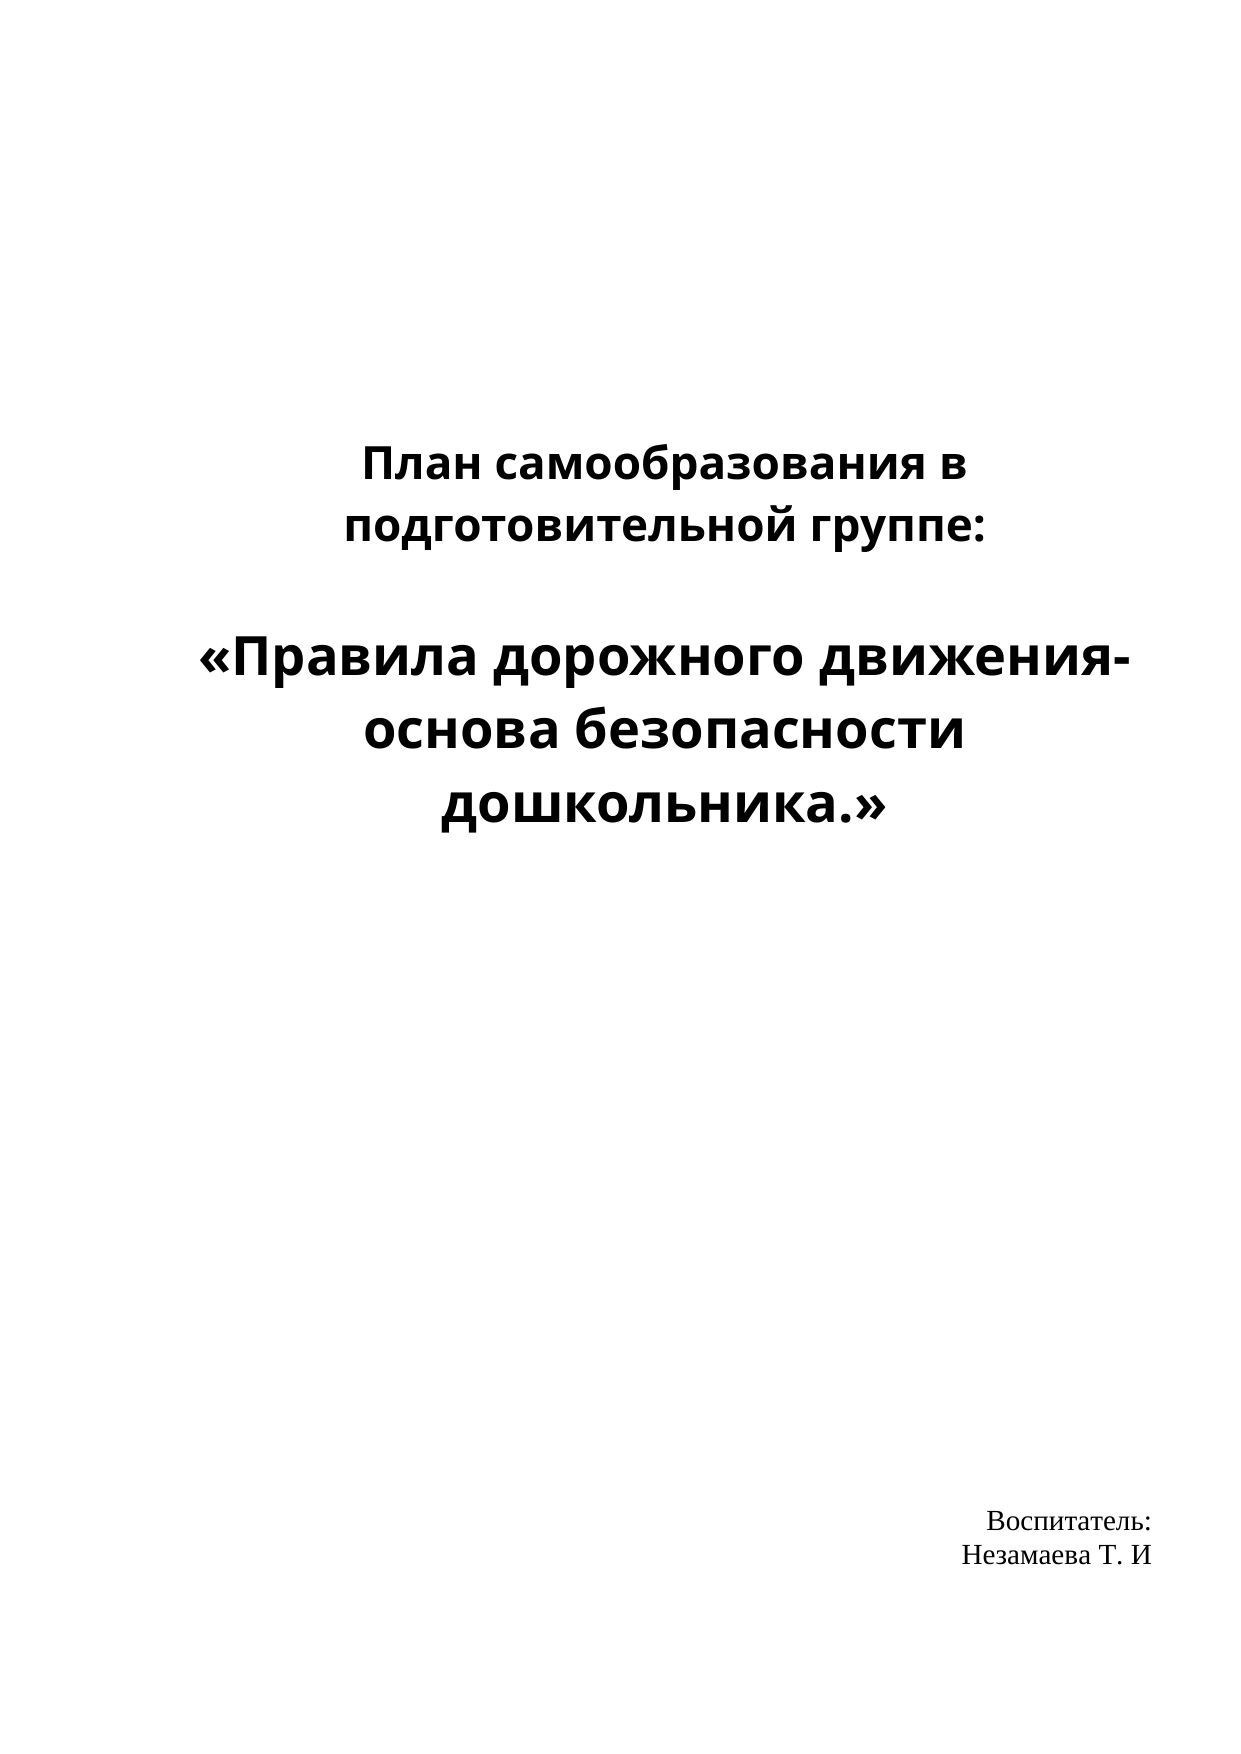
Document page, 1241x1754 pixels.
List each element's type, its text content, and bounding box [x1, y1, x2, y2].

text «Правила дорожного движения-основа безопасности дошкольника.» [177, 617, 1152, 838]
text Воспитатель: [177, 1503, 1152, 1537]
text План самообразования в подготовительной группе: [177, 430, 1152, 555]
text Незамаева Т. И [177, 1537, 1152, 1570]
